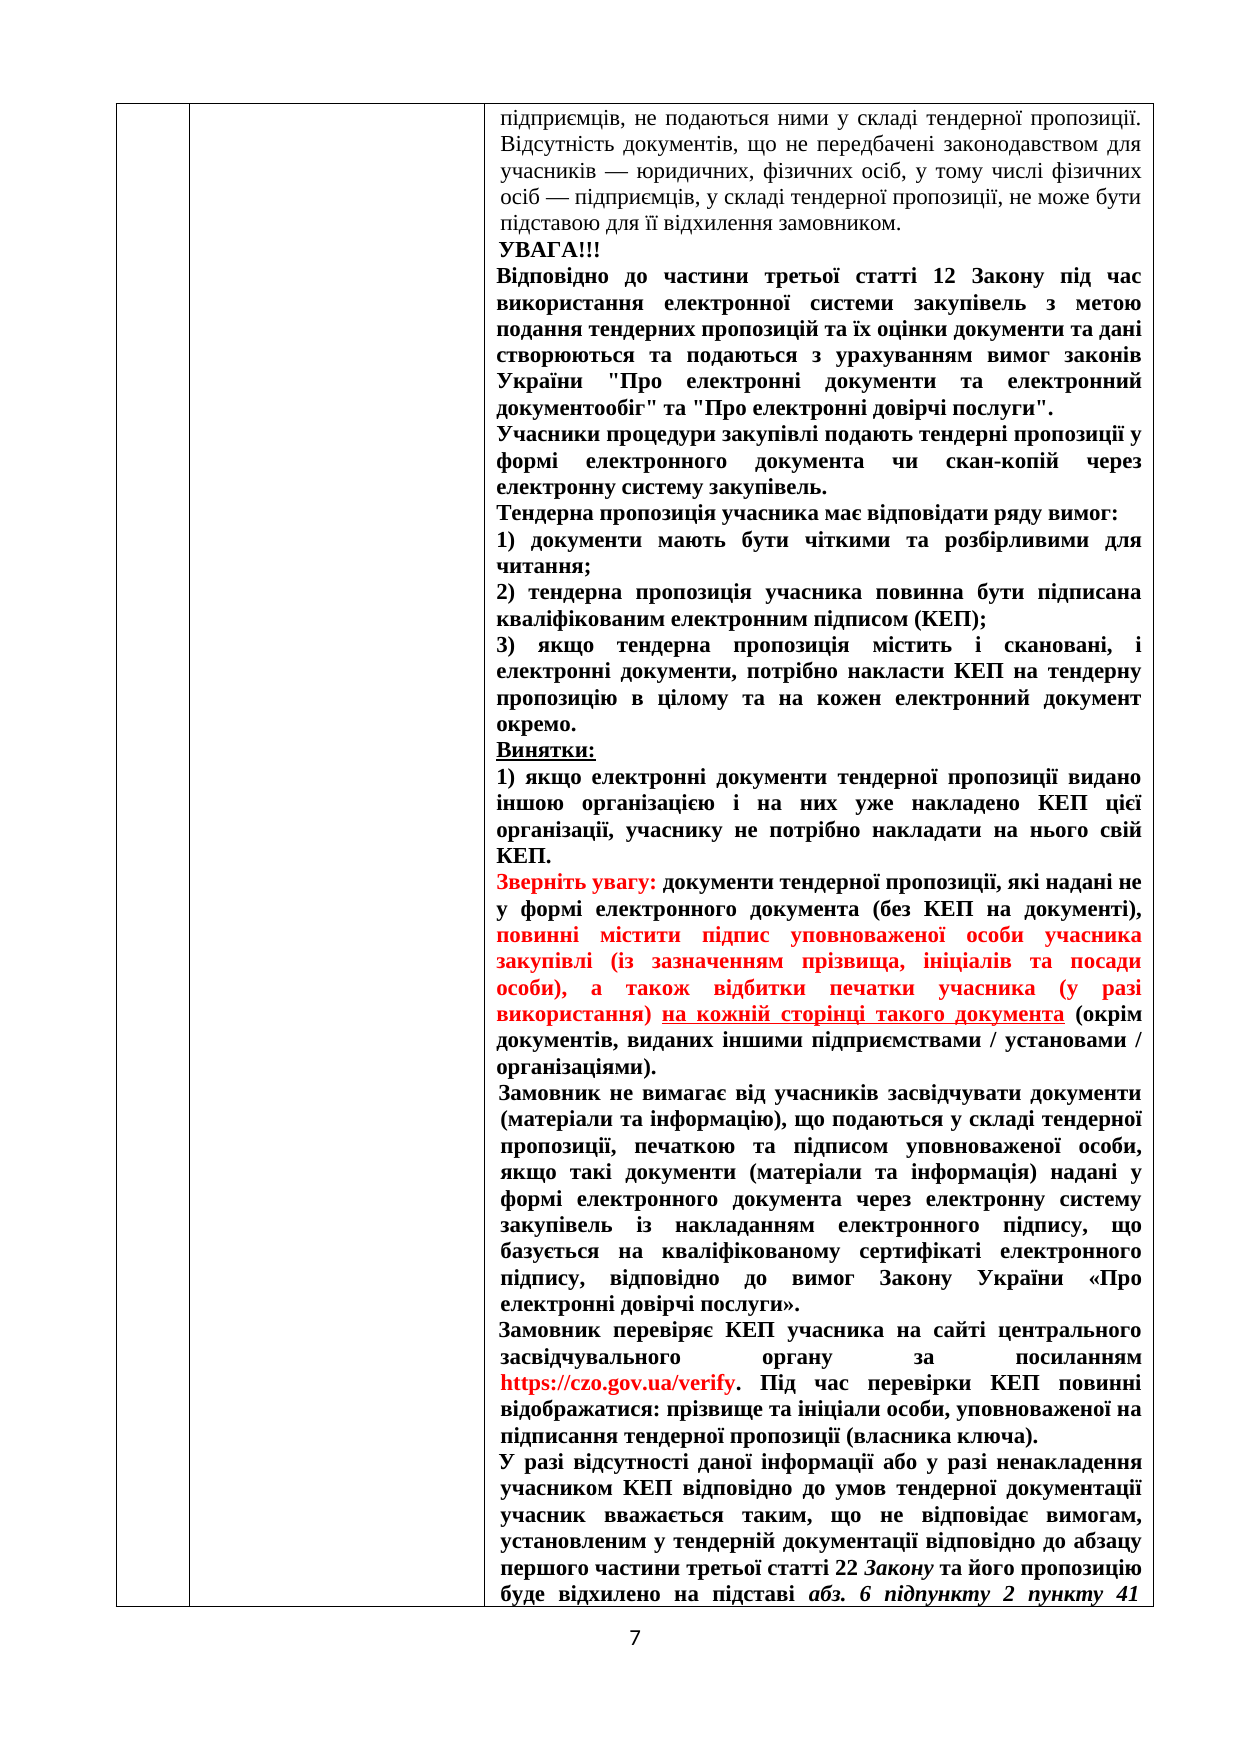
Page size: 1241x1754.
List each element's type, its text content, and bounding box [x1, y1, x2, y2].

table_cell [190, 104, 484, 1606]
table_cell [485, 104, 1153, 1606]
table_cell 1 [117, 104, 189, 1606]
